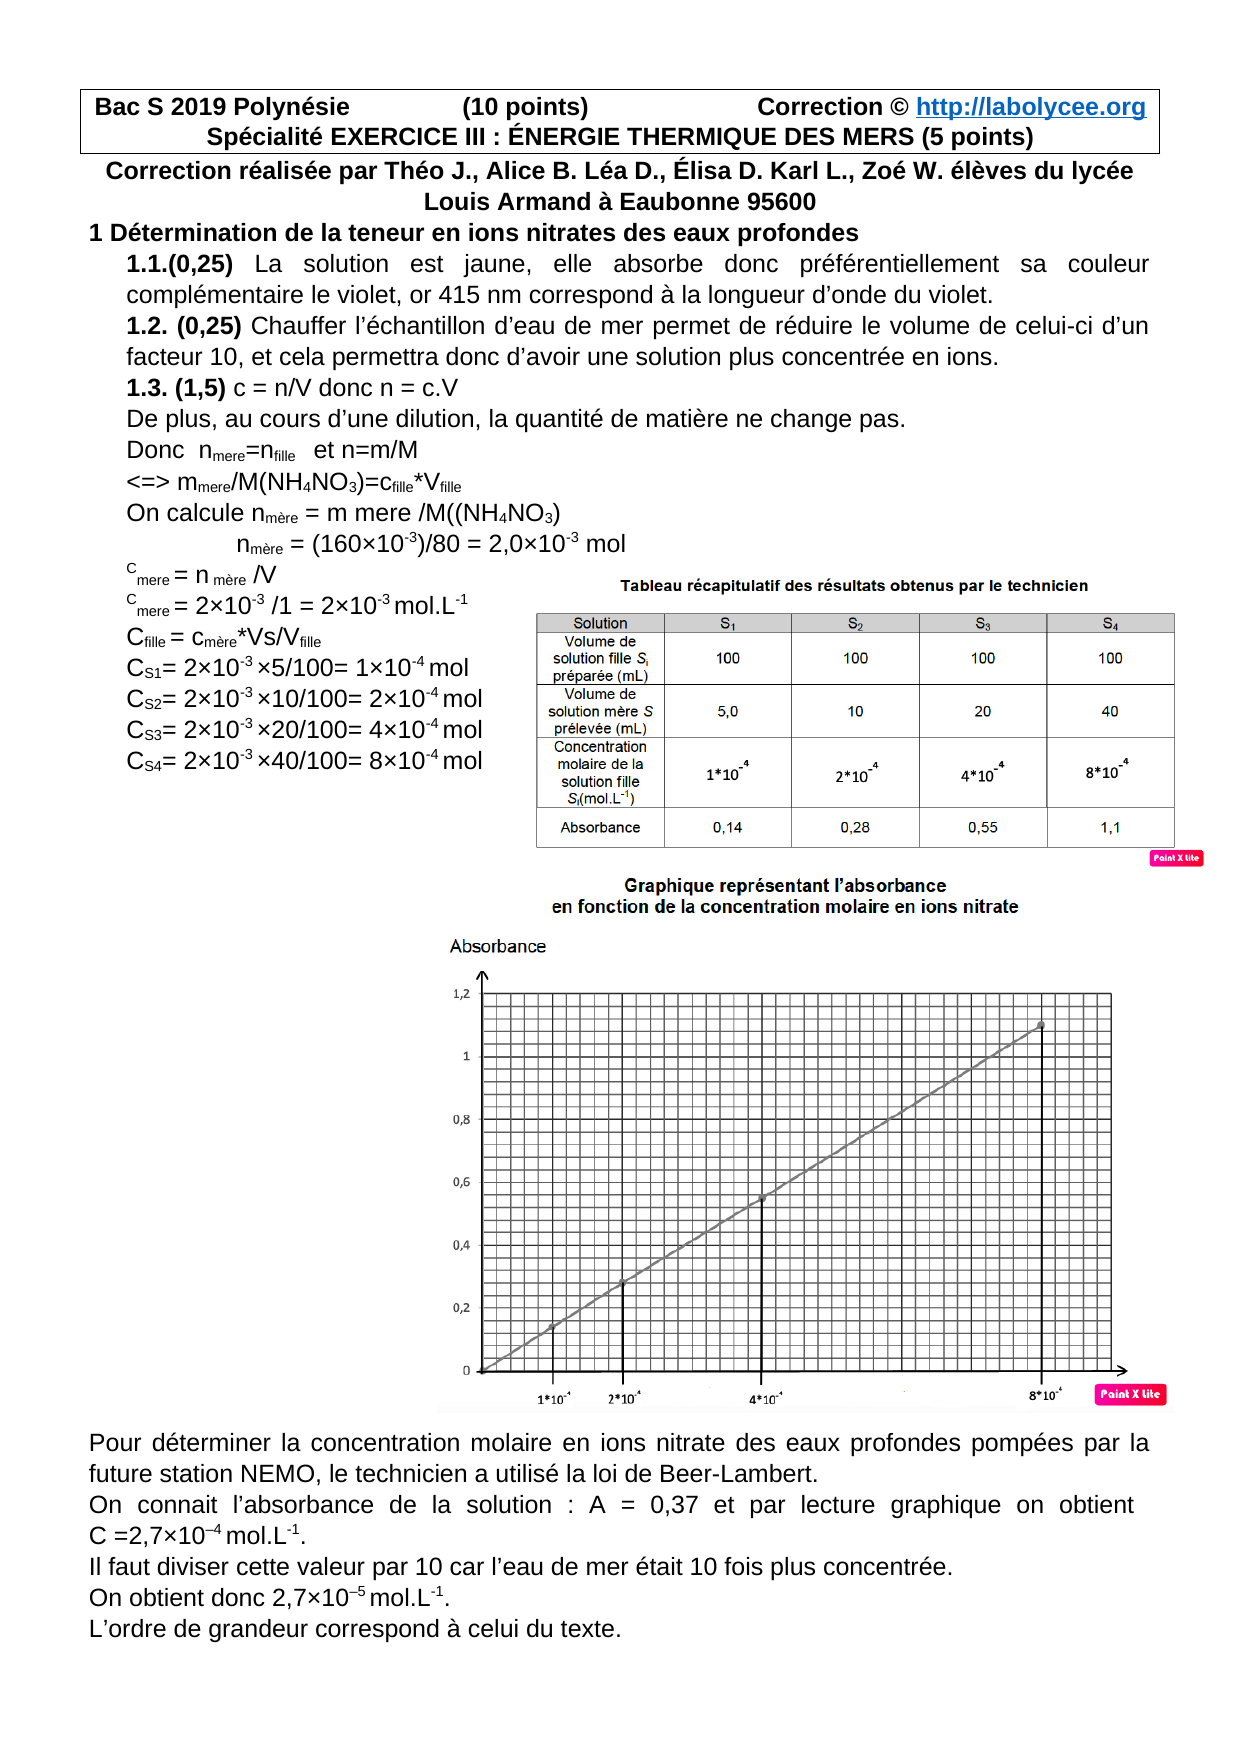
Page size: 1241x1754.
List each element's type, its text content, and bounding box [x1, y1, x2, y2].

text Correction réalisée par Théo J., Alice B. Léa D., Élisa D. Karl L., Zoé W. élèves du lycée Louis Armand à Eaubonne 95600 [89, 156, 1152, 216]
text <=> mmere/M(NH4NO3)=cfille*Vfille [126, 466, 1152, 495]
text Bac S 2019 Polynésie (10 points) Correction © http://labolycee.org Spécialité EXERCICE III : ÉNERGIE THERMIQUE DES MERS (5 points) [81, 90, 1159, 153]
text On connait l’absorbance de la solution : A = 0,37 et par lecture graphique on obtient C =2,7×10–4 mol.L-1. [89, 1490, 1152, 1550]
text CS2= 2×10-3 ×10/100= 2×10-4 mol [126, 684, 518, 712]
text 1.2. (0,25) Chauffer l’échantillon d’eau de mer permet de réduire le volume de celui-ci d’un facteur 10, et cela permettra donc d’avoir une solution plus concentrée en ions. [126, 311, 1152, 371]
text 1.3. (1,5) c = n/V donc n = c.V [126, 373, 1152, 402]
text L’ordre de grandeur correspond à celui du texte. [89, 1614, 1152, 1643]
text 1.1.(0,25) La solution est jaune, elle absorbe donc préférentiellement sa couleur complémentaire le violet, or 415 nm correspond à la longueur d’onde du violet. [126, 249, 1152, 309]
text On calcule nmère = m mere /M((NH4NO3) [126, 497, 1152, 526]
text Cmere = n mère /V [126, 559, 1152, 588]
text Il faut diviser cette valeur par 10 car l’eau de mer était 10 fois plus concentrée. [89, 1552, 1152, 1581]
text CS4= 2×10-3 ×40/100= 8×10-4 mol [126, 746, 518, 774]
text Pour déterminer la concentration molaire en ions nitrate des eaux profondes pompées par la future station NEMO, le technicien a utilisé la loi de Beer-Lambert. [89, 1428, 1152, 1488]
text Cmere = 2×10-3 /1 = 2×10-3 mol.L-1 [126, 591, 518, 619]
text On obtient donc 2,7×10–5 mol.L-1. [89, 1583, 1152, 1612]
picture [436, 566, 1210, 1413]
text nmère = (160×10-3)/80 = 2,0×10-3 mol [236, 528, 1152, 557]
text 1 Détermination de la teneur en ions nitrates des eaux profondes [89, 218, 1152, 247]
text Donc nmere=nfille et n=m/M [126, 435, 1152, 464]
text Cfille = cmère*Vs/Vfille [126, 622, 518, 650]
text CS3= 2×10-3 ×20/100= 4×10-4 mol [126, 715, 518, 743]
text CS1= 2×10-3 ×5/100= 1×10-4 mol [126, 653, 518, 681]
text De plus, au cours d’une dilution, la quantité de matière ne change pas. [126, 404, 1152, 433]
